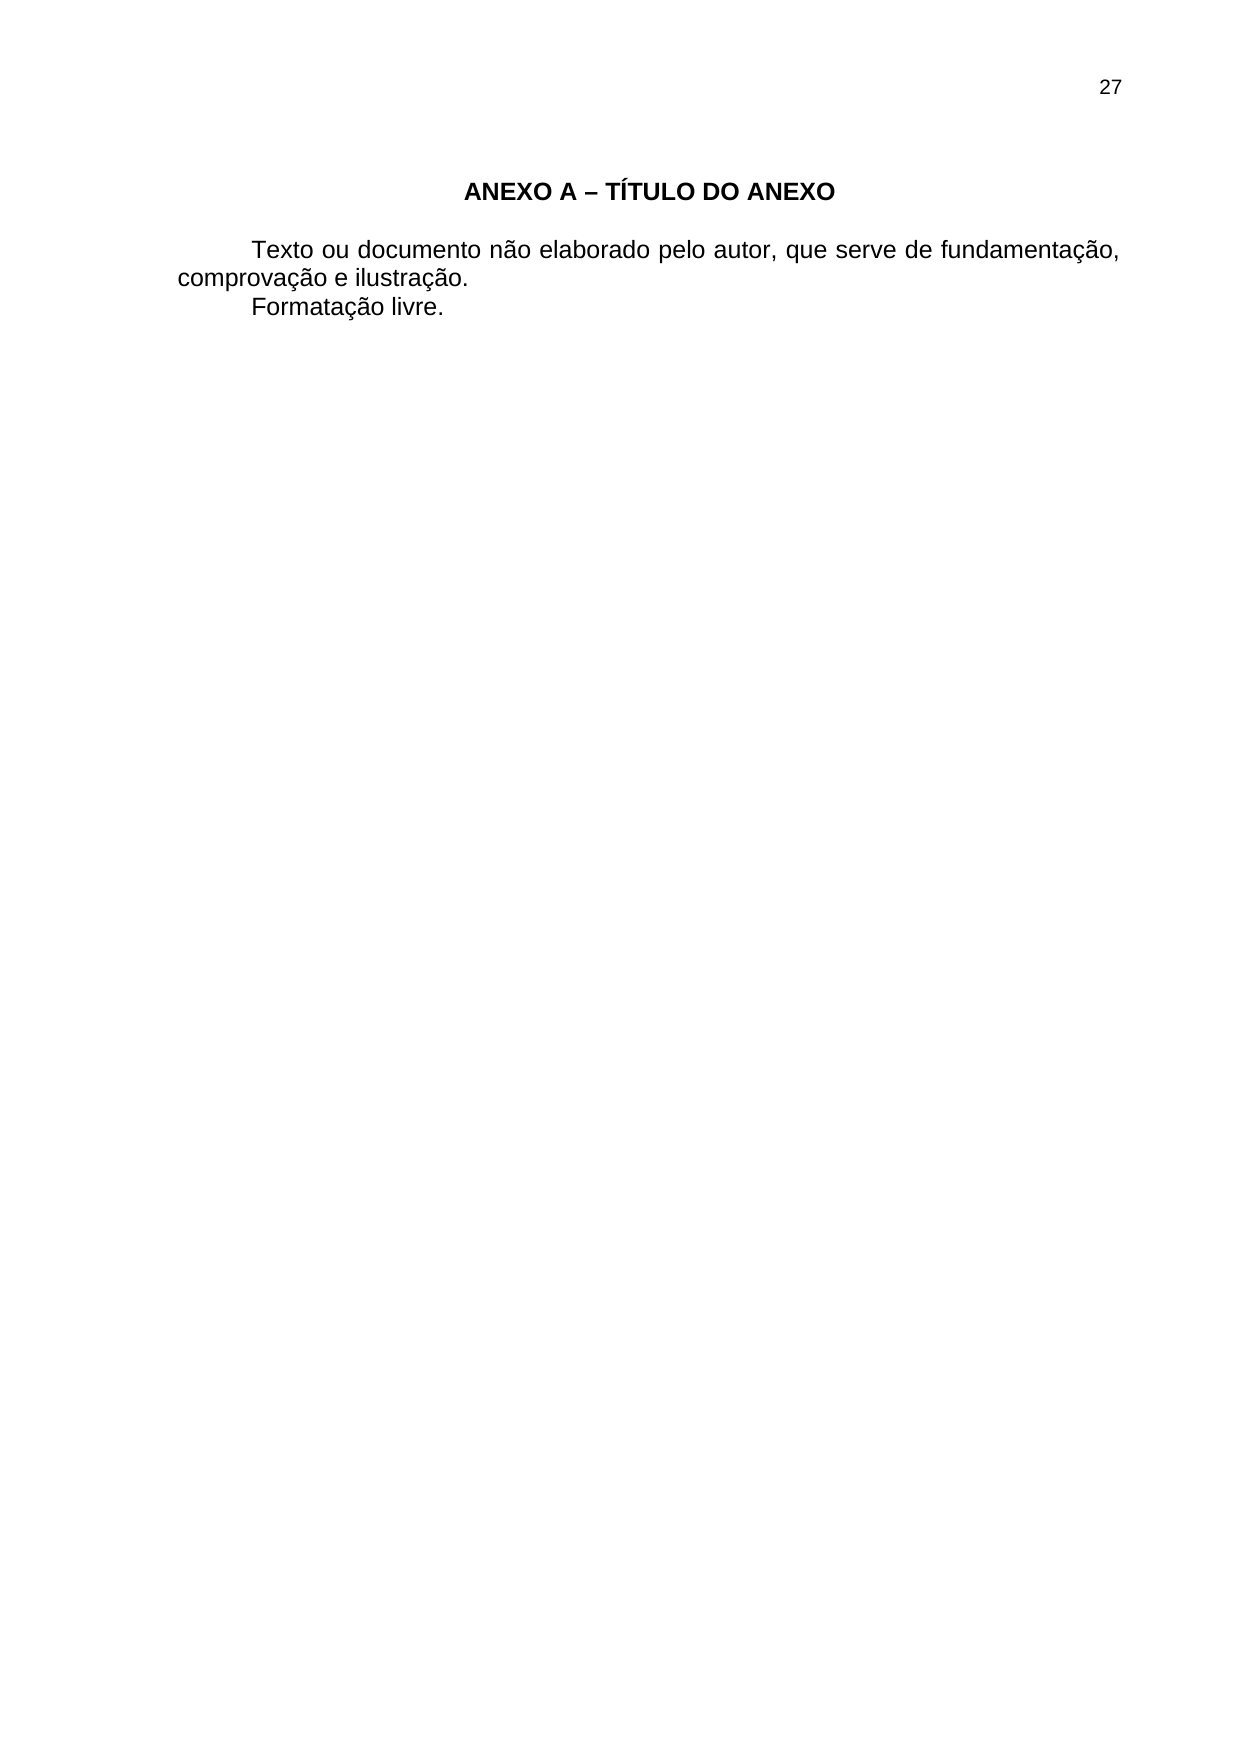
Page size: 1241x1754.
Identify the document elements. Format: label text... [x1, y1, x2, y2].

text Formatação livre. [177, 292, 1122, 321]
list ANEXO A – TÍTULO DO ANEXO [177, 177, 1122, 206]
text Texto ou documento não elaborado pelo autor, que serve de fundamentação, comprovação e ilustração. [177, 235, 1122, 292]
